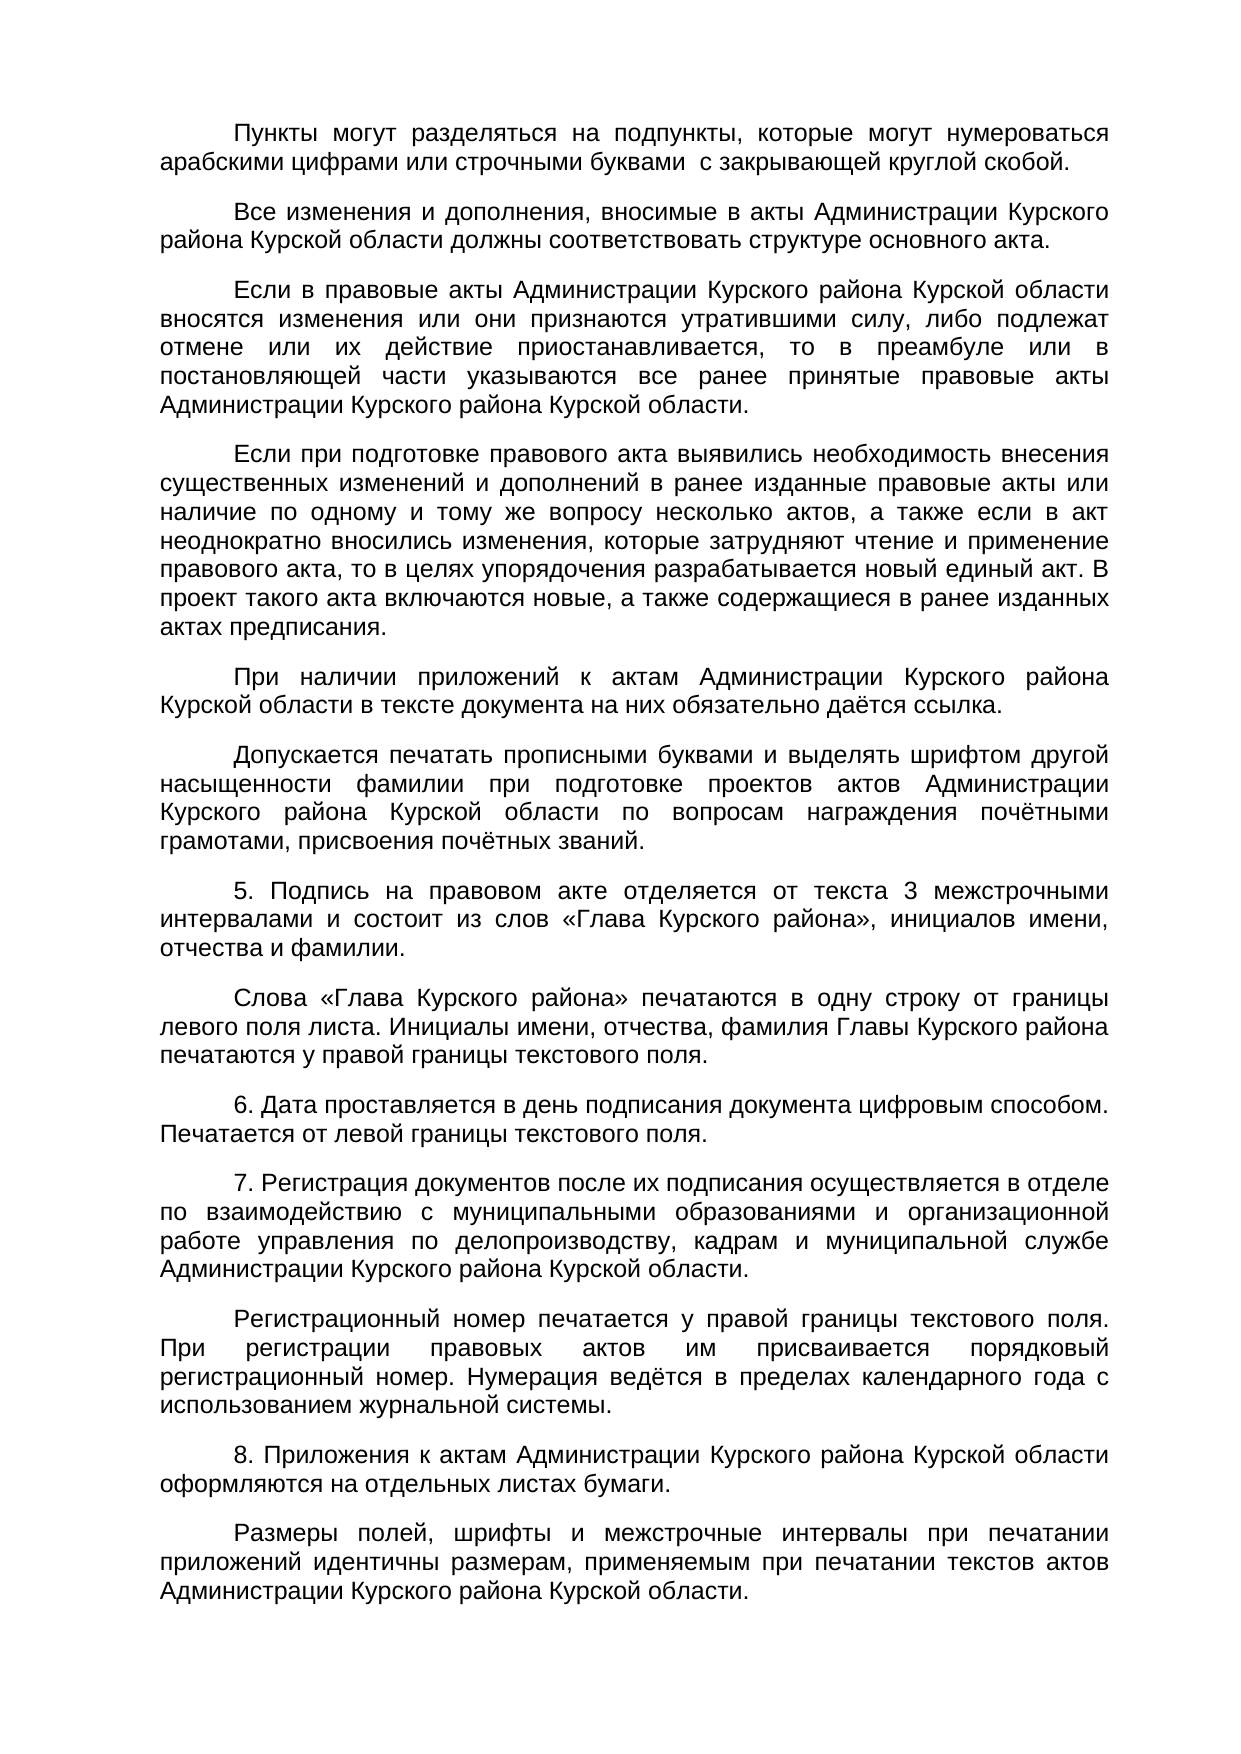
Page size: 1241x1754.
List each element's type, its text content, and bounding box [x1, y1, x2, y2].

text Допускается печатать прописными буквами и выделять шрифтом другой насыщенности фамилии при подготовке проектов актов Администрации Курского района Курской области по вопросам награждения почётными грамотами, присвоения почётных званий. [159, 740, 1110, 855]
text Пункты могут разделяться на подпункты, которые могут нумероваться арабскими цифрами или строчными буквами с закрывающей круглой скобой. [159, 118, 1110, 176]
text Регистрационный номер печатается у правой границы текстового поля. При регистрации правовых актов им присваивается порядковый регистрационный номер. Нумерация ведётся в пределах календарного года с использованием журнальной системы. [159, 1304, 1110, 1419]
text Если при подготовке правового акта выявились необходимость внесения существенных изменений и дополнений в ранее изданные правовые акты или наличие по одному и тому же вопросу несколько актов, а также если в акт неоднократно вносились изменения, которые затрудняют чтение и применение правового акта, то в целях упорядочения разрабатывается новый единый акт. В проект такого акта включаются новые, а также содержащиеся в ранее изданных актах предписания. [159, 439, 1110, 641]
text При наличии приложений к актам Администрации Курского района Курской области в тексте документа на них обязательно даётся ссылка. [159, 661, 1110, 719]
text Размеры полей, шрифты и межстрочные интервалы при печатании приложений идентичны размерам, применяемым при печатании текстов актов Администрации Курского района Курской области. [159, 1518, 1110, 1604]
text 8. Приложения к актам Администрации Курского района Курской области оформляются на отдельных листах бумаги. [159, 1440, 1110, 1497]
text 6. Дата проставляется в день подписания документа цифровым способом. Печатается от левой границы текстового поля. [159, 1090, 1110, 1147]
text Если в правовые акты Администрации Курского района Курской области вносятся изменения или они признаются утратившими силу, либо подлежат отмене или их действие приостанавливается, то в преамбуле или в постановляющей части указываются все ранее принятые правовые акты Администрации Курского района Курской области. [159, 275, 1110, 418]
text 7. Регистрация документов после их подписания осуществляется в отделе по взаимодействию с муниципальными образованиями и организационной работе управления по делопроизводству, кадрам и муниципальной службе Администрации Курского района Курской области. [159, 1168, 1110, 1283]
text 5. Подпись на правовом акте отделяется от текста 3 межстрочными интервалами и состоит из слов «Глава Курского района», инициалов имени, отчества и фамилии. [159, 876, 1110, 962]
text Все изменения и дополнения, вносимые в акты Администрации Курского района Курской области должны соответствовать структуре основного акта. [159, 196, 1110, 254]
text Слова «Глава Курского района» печатаются в одну строку от границы левого поля листа. Инициалы имени, отчества, фамилия Главы Курского района печатаются у правой границы текстового поля. [159, 983, 1110, 1069]
